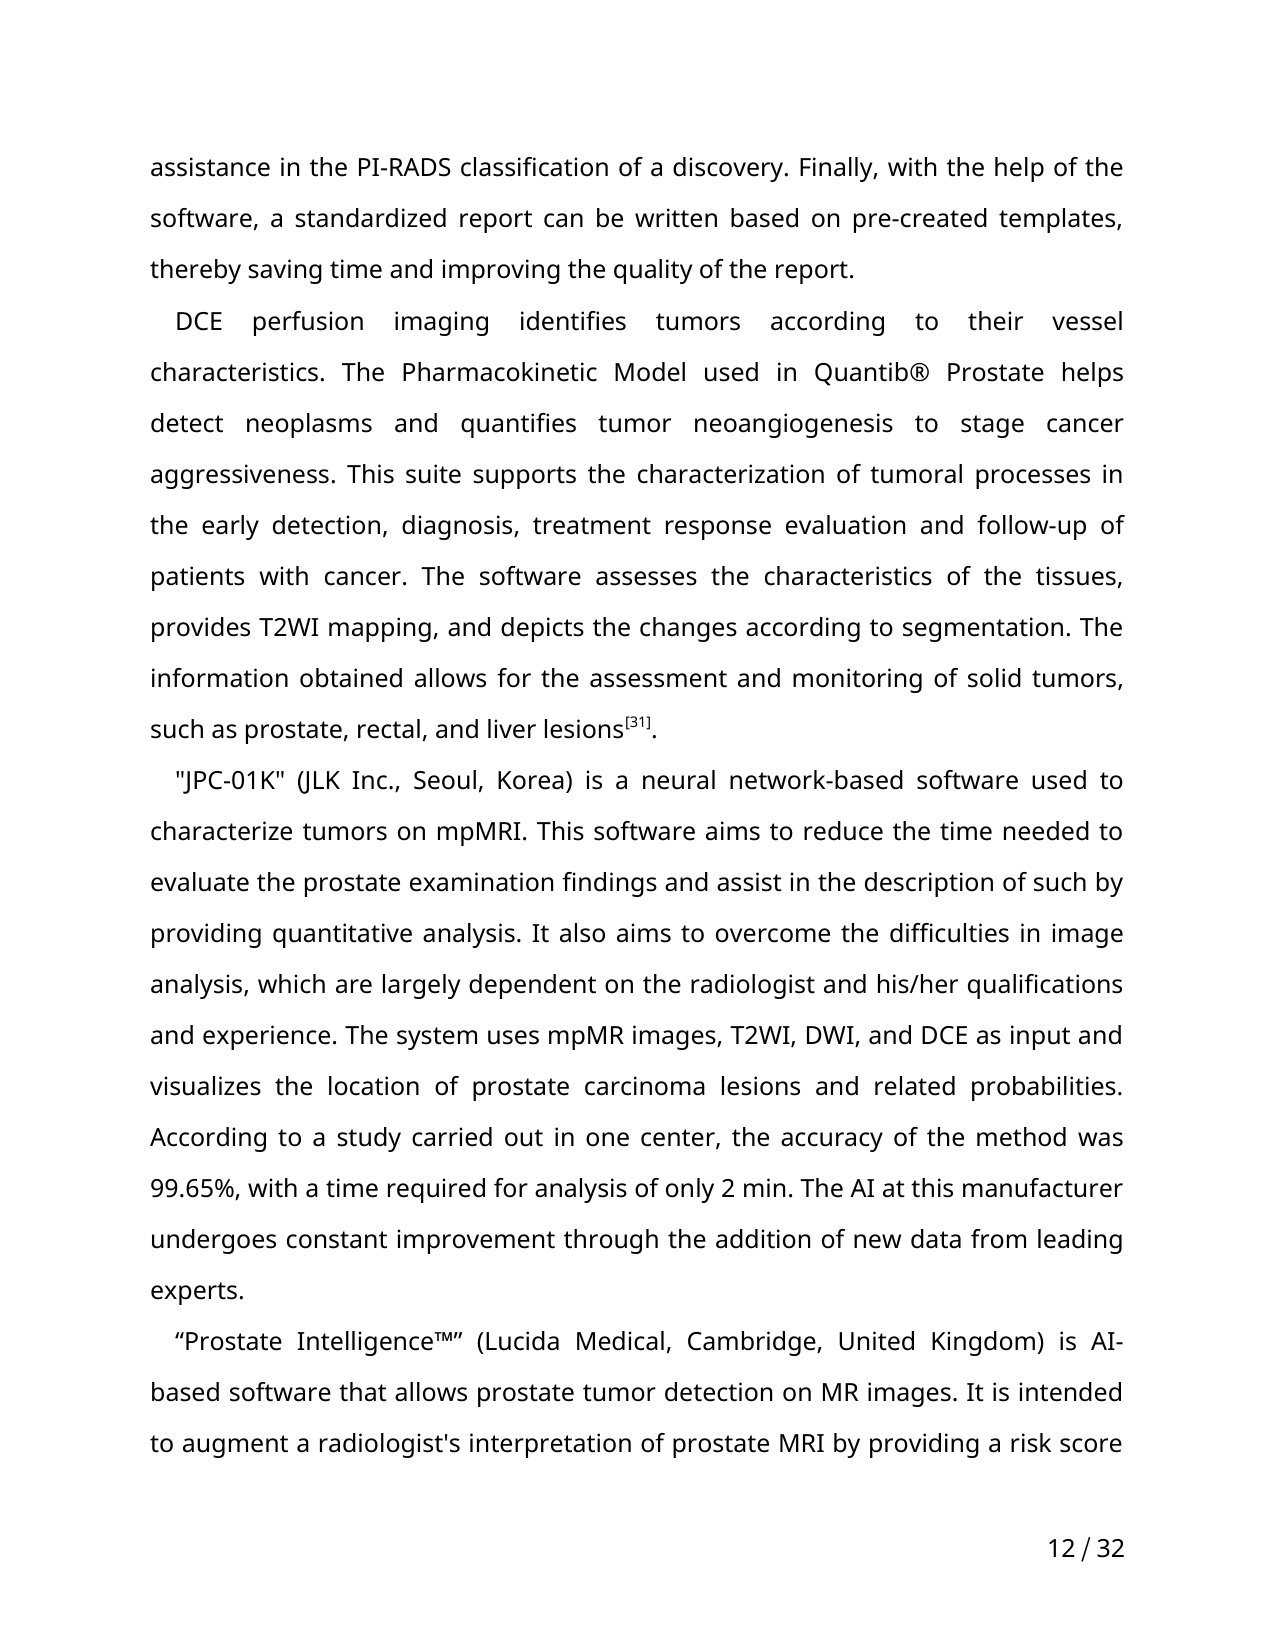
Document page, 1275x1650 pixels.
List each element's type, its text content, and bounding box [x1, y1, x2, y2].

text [150, 1324, 1125, 1460]
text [150, 150, 1125, 286]
text "JPC-01K" (JLK Inc., Seoul, Korea) is a neural network-based software used to characterize tumors on mpMRI. This software aims to reduce the time needed to evaluate the prostate examination findings and assist in the description of such by providing quantitative analysis. It also aims to overcome the difficulties in image analysis, which are largely dependent on the radiologist and his/her qualifications and experience. The system uses mpMR images, T2WI, DWI, and DCE as input and visualizes the location of prostate carcinoma lesions and related probabilities. According to a study carried out in one center, the accuracy of the method was 99.65%, with a time required for analysis of only 2 min. The AI at this manufacturer undergoes constant improvement through the addition of new data from leading experts. [150, 762, 1125, 1307]
text DCE perfusion imaging identifies tumors according to their vessel characteristics. The Pharmacokinetic Model used in Quantib® Prostate helps detect neoplasms and quantifies tumor neoangiogenesis to stage cancer aggressiveness. This suite supports the characterization of tumoral processes in the early detection, diagnosis, treatment response evaluation and follow-up of patients with cancer. The software assesses the characteristics of the tissues, provides T2WI mapping, and depicts the changes according to segmentation. The information obtained allows for the assessment and monitoring of solid tumors, such as prostate, rectal, and liver lesions[31]. [150, 303, 1125, 746]
